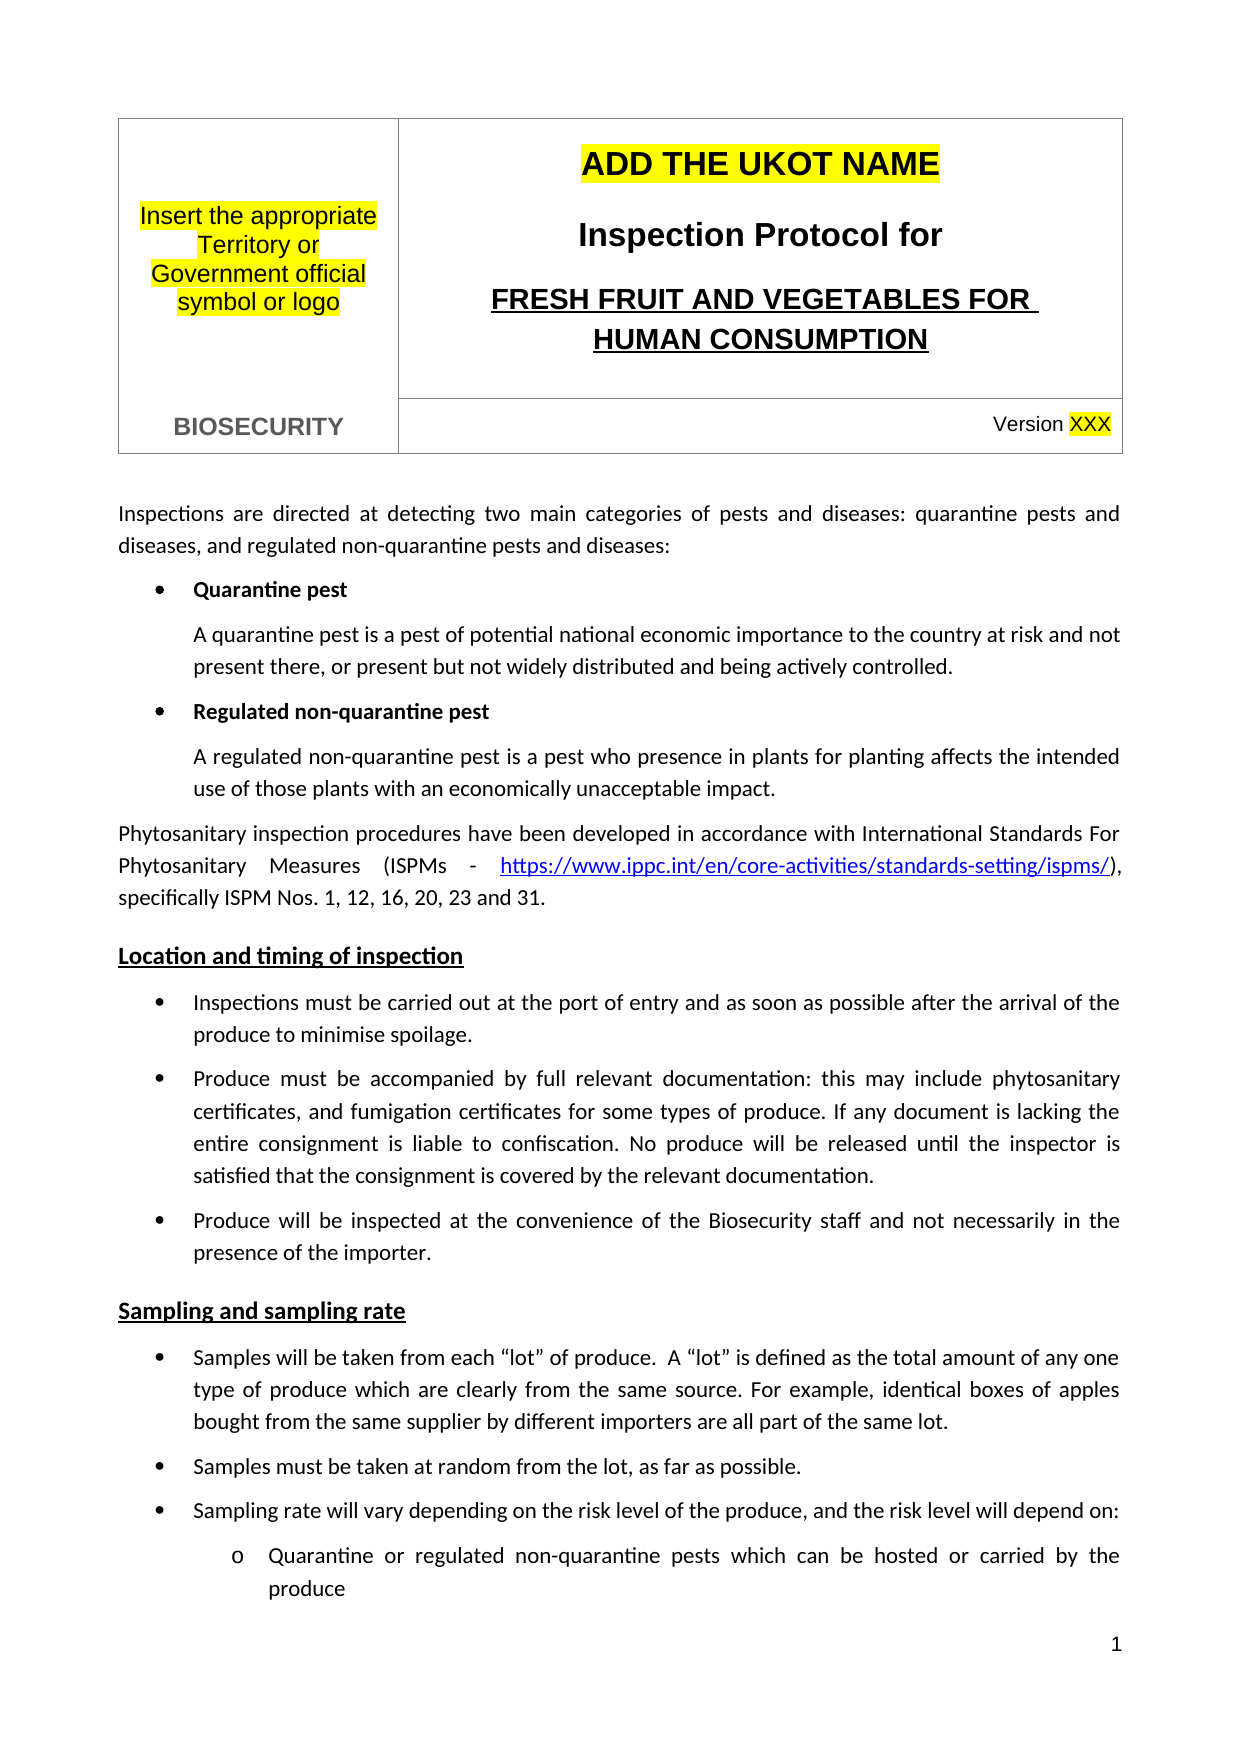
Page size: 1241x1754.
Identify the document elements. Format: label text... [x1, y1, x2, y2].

list Samples must be taken at random from the lot, as far as possible. [156, 1452, 1122, 1480]
list Quarantine pest [156, 576, 1122, 603]
table_cell BIOSECURITY [119, 398, 398, 453]
text A regulated non-quarantine pest is a pest who presence in plants for planting affects the intended use of those plants with an economically unacceptable impact. [193, 742, 1122, 802]
list Produce must be accompanied by full relevant documentation: this may include phytosanitary certificates, and fumigation certificates for some types of produce. If any document is lacking the entire consignment is liable to confiscation. No produce will be released until the inspector is satisfied that the consignment is covered by the relevant documentation. [156, 1064, 1122, 1189]
list Produce will be inspected at the convenience of the Biosecurity staff and not necessarily in the presence of the importer. [156, 1206, 1122, 1266]
table_header Insert the appropriate Territory or Government official symbol or logo [119, 119, 398, 398]
table_header ADD THE UKOT NAME Inspection Protocol for FRESH FRUIT AND VEGETABLES FOR HUMAN CONSUMPTION [399, 119, 1122, 398]
list Inspections must be carried out at the port of entry and as soon as possible after the arrival of the produce to minimise spoilage. [156, 988, 1122, 1048]
table_cell Version XXX [399, 399, 1122, 453]
text Phytosanitary inspection procedures have been developed in accordance with International Standards For Phytosanitary Measures (ISPMs - https://www.ippc.int/en/core-activities/standards-setting/ispms/), specifically ISPM Nos. 1, 12, 16, 20, 23 and 31. [118, 819, 1122, 911]
text Sampling and sampling rate [118, 1295, 1122, 1326]
list Quarantine or regulated non-quarantine pests which can be hosted or carried by the produce [231, 1541, 1122, 1602]
list Sampling rate will vary depending on the risk level of the produce, and the risk level will depend on: [156, 1496, 1122, 1524]
list Regulated non-quarantine pest [156, 697, 1122, 725]
text Inspections are directed at detecting two main categories of pests and diseases: quarantine pests and diseases, and regulated non-quarantine pests and diseases: [118, 499, 1122, 559]
text A quarantine pest is a pest of potential national economic importance to the country at risk and not present there, or present but not widely distributed and being actively controlled. [193, 620, 1122, 680]
list Samples will be taken from each “lot” of produce. A “lot” is defined as the total amount of any one type of produce which are clearly from the same source. For example, identical boxes of apples bought from the same supplier by different importers are all part of the same lot. [156, 1343, 1122, 1435]
text Location and timing of inspection [118, 940, 1122, 971]
